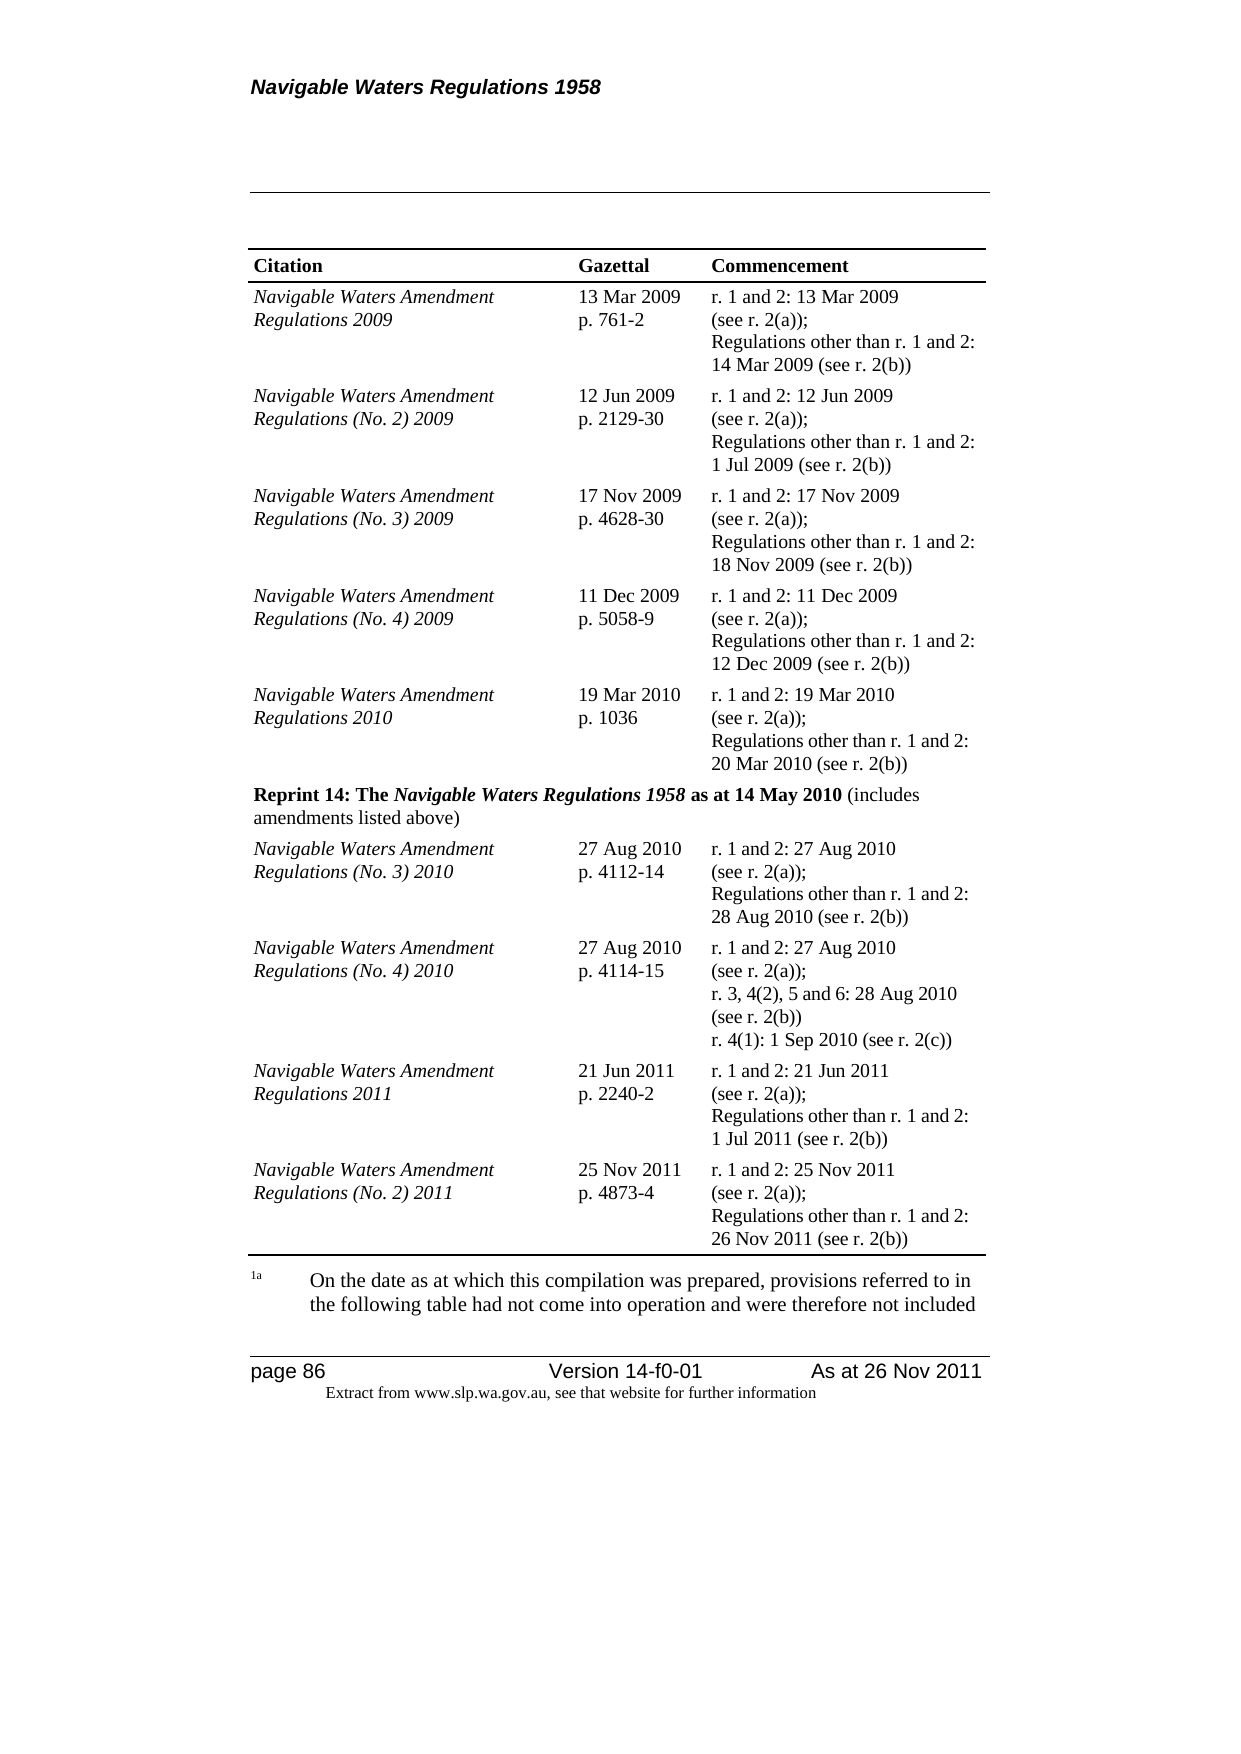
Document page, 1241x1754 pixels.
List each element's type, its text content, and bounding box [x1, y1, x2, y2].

table_cell Navigable Waters Amendment Regulations (No. 2) 2011 [248, 1154, 572, 1254]
table_cell r. 1 and 2: 25 Nov 2011 (see r. 2(a)); Regulations other than r. 1 and 2: 26 Nov 2011 (see r. 2(b)) [705, 1154, 986, 1254]
table_cell 17 Nov 2009 p. 4628-30 [572, 480, 705, 579]
table_cell Navigable Waters Amendment Regulations (No. 3) 2010 [248, 833, 572, 932]
table_cell r. 1 and 2: 21 Jun 2011 (see r. 2(a)); Regulations other than r. 1 and 2: 1 Jul 2011 (see r. 2(b)) [705, 1055, 986, 1154]
table_cell 27 Aug 2010 p. 4112-14 [572, 833, 705, 932]
table_cell r. 1 and 2: 27 Aug 2010 (see r. 2(a)); Regulations other than r. 1 and 2: 28 Aug 2010 (see r. 2(b)) [705, 833, 986, 932]
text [250, 1268, 990, 1316]
table_header Citation [248, 250, 572, 281]
table_cell 11 Dec 2009 p. 5058-9 [572, 580, 705, 679]
table_cell Navigable Waters Amendment Regulations 2010 [248, 679, 572, 779]
table_cell r. 1 and 2: 11 Dec 2009 (see r. 2(a)); Regulations other than r. 1 and 2: 12 Dec 2009 (see r. 2(b)) [705, 580, 986, 679]
table_cell 12 Jun 2009 p. 2129-30 [572, 380, 705, 480]
table_cell 25 Nov 2011 p. 4873-4 [572, 1154, 705, 1254]
table_header Gazettal [572, 250, 705, 281]
table_cell Reprint 14: The Navigable Waters Regulations 1958 as at 14 May 2010 (includes amendments listed above) [248, 779, 986, 833]
table_cell r. 1 and 2: 12 Jun 2009 (see r. 2(a)); Regulations other than r. 1 and 2: 1 Jul 2009 (see r. 2(b)) [705, 380, 986, 480]
table_cell Navigable Waters Amendment Regulations 2011 [248, 1055, 572, 1154]
table_cell r. 1 and 2: 19 Mar 2010 (see r. 2(a)); Regulations other than r. 1 and 2: 20 Mar 2010 (see r. 2(b)) [705, 679, 986, 779]
table_cell 21 Jun 2011 p. 2240-2 [572, 1055, 705, 1154]
table_cell Navigable Waters Amendment Regulations (No. 4) 2009 [248, 580, 572, 679]
table_cell Navigable Waters Amendment Regulations (No. 3) 2009 [248, 480, 572, 579]
table_header Commencement [705, 250, 986, 281]
table_cell r. 1 and 2: 13 Mar 2009 (see r. 2(a)); Regulations other than r. 1 and 2: 14 Mar 2009 (see r. 2(b)) [705, 283, 986, 380]
table_cell r. 1 and 2: 17 Nov 2009 (see r. 2(a)); Regulations other than r. 1 and 2: 18 Nov 2009 (see r. 2(b)) [705, 480, 986, 579]
table_cell Navigable Waters Amendment Regulations 2009 [248, 283, 572, 380]
table_cell Navigable Waters Amendment Regulations (No. 2) 2009 [248, 380, 572, 480]
table_cell 27 Aug 2010 p. 4114-15 [572, 932, 705, 1054]
table_cell Navigable Waters Amendment Regulations (No. 4) 2010 [248, 932, 572, 1054]
table_cell 13 Mar 2009 p. 761-2 [572, 283, 705, 380]
table_cell 19 Mar 2010 p. 1036 [572, 679, 705, 779]
table_cell r. 1 and 2: 27 Aug 2010 (see r. 2(a)); r. 3, 4(2), 5 and 6: 28 Aug 2010 (see r. 2(b)) r. 4(1): 1 Sep 2010 (see r. 2(c)) [705, 932, 986, 1054]
